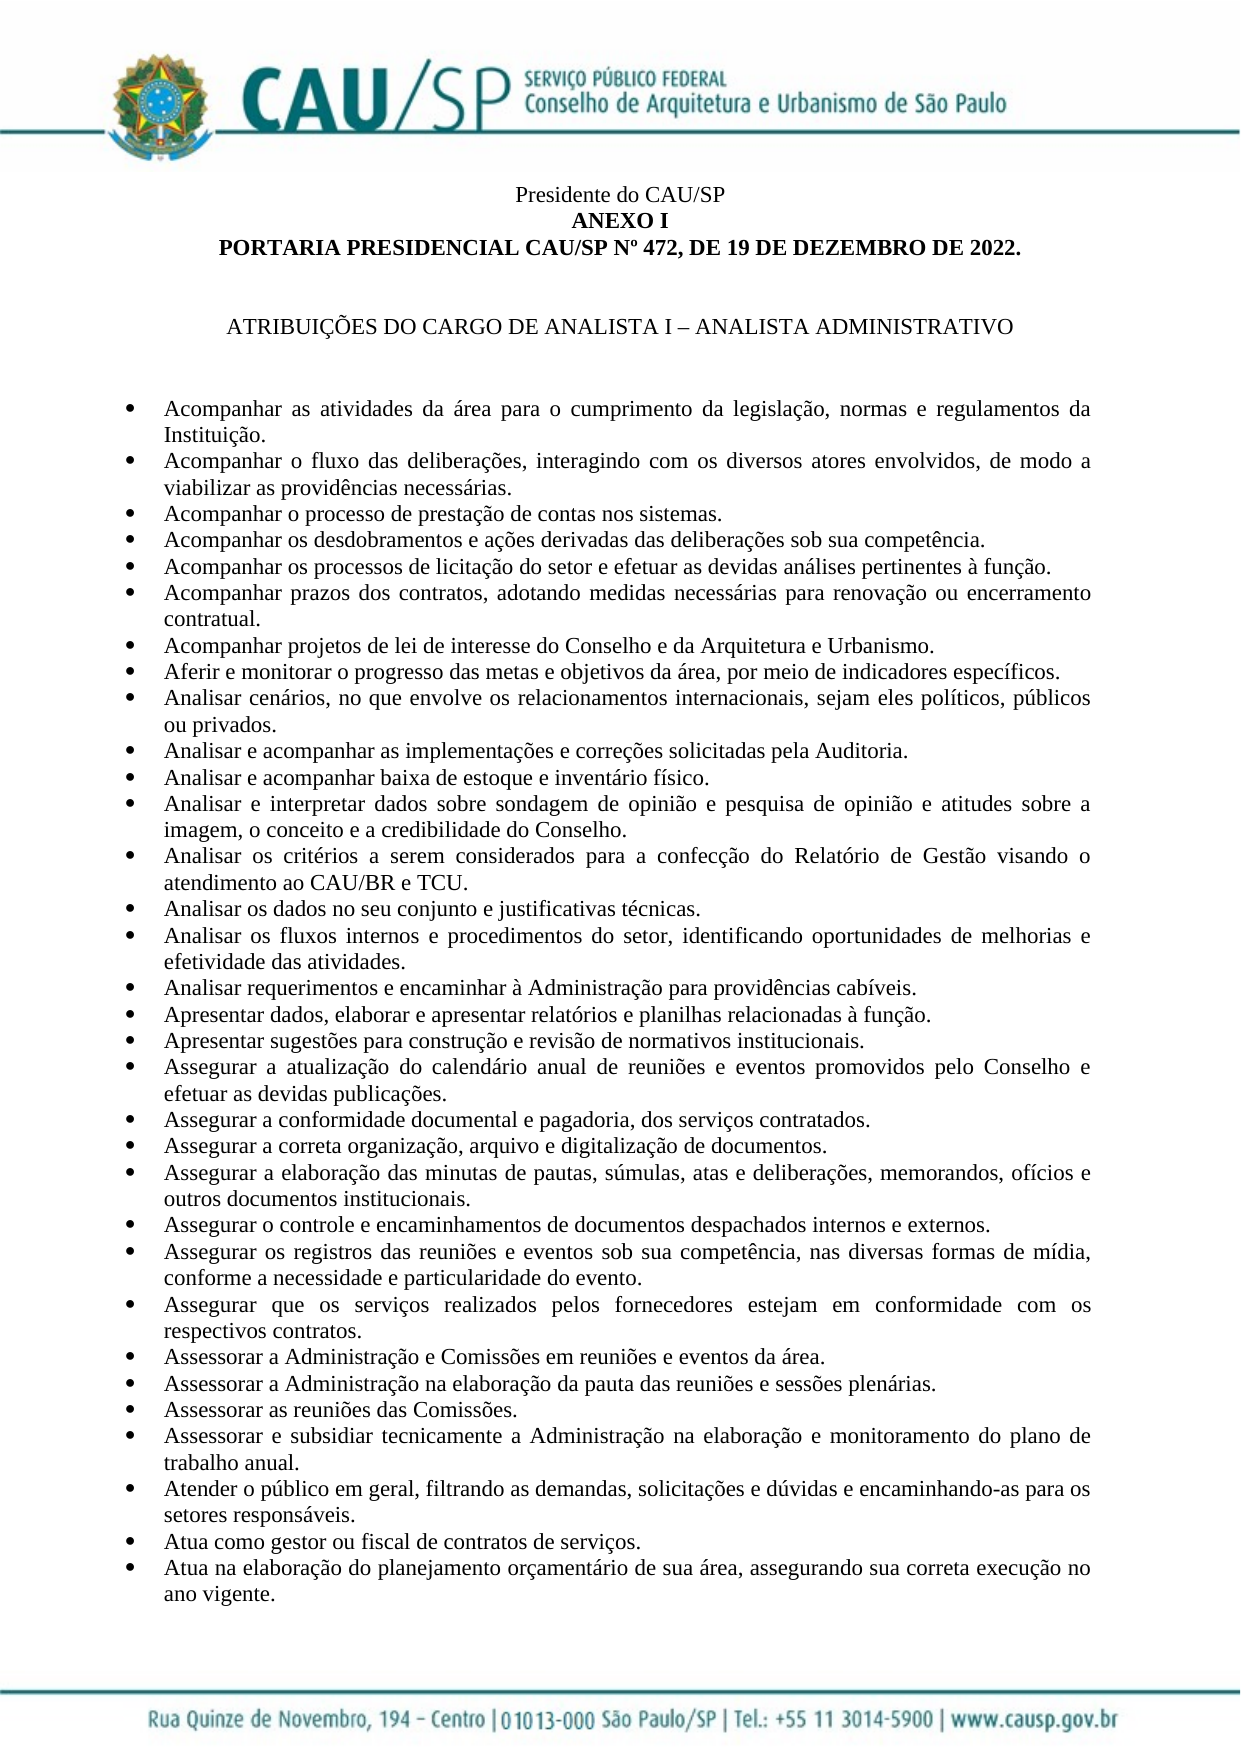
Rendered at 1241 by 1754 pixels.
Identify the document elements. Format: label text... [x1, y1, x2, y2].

list Assegurar a conformidade documental e pagadoria, dos serviços contratados. [126, 1106, 1093, 1132]
list Acompanhar projetos de lei de interesse do Conselho e da Arquitetura e Urbanismo. [126, 632, 1093, 658]
text Presidente do CAU/SP [148, 181, 1093, 208]
list Analisar cenários, no que envolve os relacionamentos internacionais, sejam eles políticos, públicos ou privados. [126, 684, 1093, 737]
list Assegurar a elaboração das minutas de pautas, súmulas, atas e deliberações, memorandos, ofícios e outros documentos institucionais. [126, 1159, 1093, 1212]
list Acompanhar os processos de licitação do setor e efetuar as devidas análises pertinentes à função. [126, 553, 1093, 579]
list Analisar e acompanhar baixa de estoque e inventário físico. [126, 763, 1093, 790]
list Assessorar a Administração na elaboração da pauta das reuniões e sessões plenárias. [126, 1370, 1093, 1396]
list Assegurar a correta organização, arquivo e digitalização de documentos. [126, 1132, 1093, 1159]
list Analisar os critérios a serem considerados para a confecção do Relatório de Gestão visando o atendimento ao CAU/BR e TCU. [126, 843, 1093, 895]
list Analisar e interpretar dados sobre sondagem de opinião e pesquisa de opinião e atitudes sobre a imagem, o conceito e a credibilidade do Conselho. [126, 790, 1093, 843]
list Acompanhar o fluxo das deliberações, interagindo com os diversos atores envolvidos, de modo a viabilizar as providências necessárias. [126, 447, 1093, 500]
list Analisar os fluxos internos e procedimentos do setor, identificando oportunidades de melhorias e efetividade das atividades. [126, 922, 1093, 974]
picture [0, 1670, 1241, 1753]
list Atender o público em geral, filtrando as demandas, solicitações e dúvidas e encaminhando-as para os setores responsáveis. [126, 1475, 1093, 1528]
text ATRIBUIÇÕES DO CARGO DE ANALISTA I – ANALISTA ADMINISTRATIVO [148, 313, 1093, 339]
text ANEXO I [148, 208, 1093, 234]
list Assessorar as reuniões das Comissões. [126, 1396, 1093, 1422]
list Aferir e monitorar o progresso das metas e objetivos da área, por meio de indicadores específicos. [126, 658, 1093, 684]
list Acompanhar o processo de prestação de contas nos sistemas. [126, 500, 1093, 526]
list Assegurar o controle e encaminhamentos de documentos despachados internos e externos. [126, 1212, 1093, 1238]
list Apresentar dados, elaborar e apresentar relatórios e planilhas relacionadas à função. [126, 1001, 1093, 1027]
list Atua na elaboração do planejamento orçamentário de sua área, assegurando sua correta execução no ano vigente. [126, 1554, 1093, 1607]
list Acompanhar as atividades da área para o cumprimento da legislação, normas e regulamentos da Instituição. [126, 394, 1093, 447]
list Assegurar que os serviços realizados pelos fornecedores estejam em conformidade com os respectivos contratos. [126, 1291, 1093, 1343]
text PORTARIA PRESIDENCIAL CAU/SP Nº 472, DE 19 DE DEZEMBRO DE 2022. [148, 234, 1093, 260]
list Assessorar e subsidiar tecnicamente a Administração na elaboração e monitoramento do plano de trabalho anual. [126, 1422, 1093, 1475]
list Assessorar a Administração e Comissões em reuniões e eventos da área. [126, 1343, 1093, 1370]
list Analisar e acompanhar as implementações e correções solicitadas pela Auditoria. [126, 737, 1093, 763]
list Analisar os dados no seu conjunto e justificativas técnicas. [126, 895, 1093, 922]
list Acompanhar os desdobramentos e ações derivadas das deliberações sob sua competência. [126, 526, 1093, 553]
list Analisar requerimentos e encaminhar à Administração para providências cabíveis. [126, 974, 1093, 1001]
picture [0, 1, 1241, 172]
list Apresentar sugestões para construção e revisão de normativos institucionais. [126, 1027, 1093, 1053]
list Atua como gestor ou fiscal de contratos de serviços. [126, 1528, 1093, 1554]
list Acompanhar prazos dos contratos, adotando medidas necessárias para renovação ou encerramento contratual. [126, 579, 1093, 632]
list Assegurar a atualização do calendário anual de reuniões e eventos promovidos pelo Conselho e efetuar as devidas publicações. [126, 1053, 1093, 1106]
list Assegurar os registros das reuniões e eventos sob sua competência, nas diversas formas de mídia, conforme a necessidade e particularidade do evento. [126, 1238, 1093, 1291]
